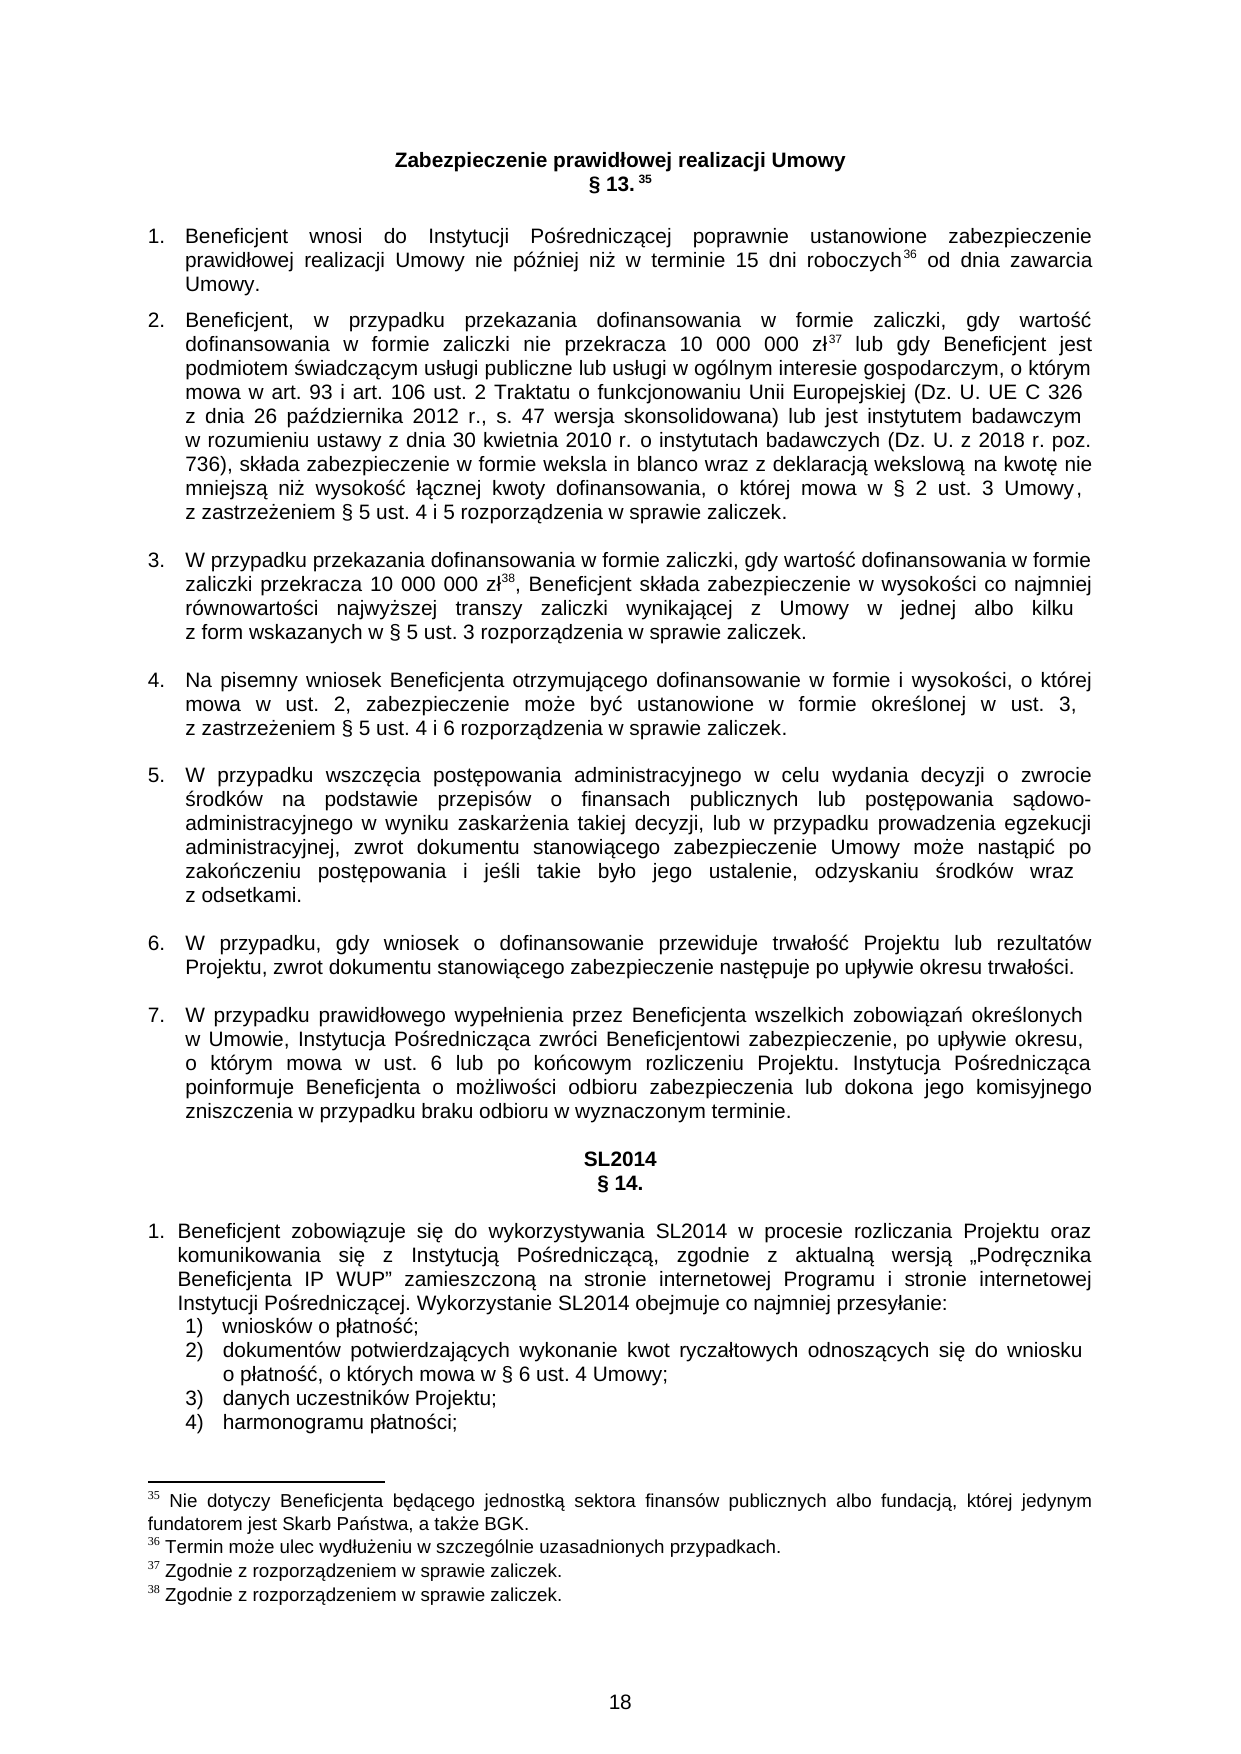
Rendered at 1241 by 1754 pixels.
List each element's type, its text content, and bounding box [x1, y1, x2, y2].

text SL2014 [148, 1147, 1092, 1171]
list wniosków o płatność; [185, 1314, 1092, 1338]
list W przypadku przekazania dofinansowania w formie zaliczki, gdy wartość dofinansowania w formie zaliczki przekracza 10 000 000 zł, Beneficjent składa zabezpieczenie w wysokości co najmniej równowartości najwyższej transzy zaliczki wynikającej z Umowy w jednej albo kilku z form wskazanych w § 5 ust. 3 rozporządzenia w sprawie zaliczek. [148, 548, 1092, 643]
list W przypadku, gdy wniosek o dofinansowanie przewiduje trwałość Projektu lub rezultatów Projektu, zwrot dokumentu stanowiącego zabezpieczenie następuje po upływie okresu trwałości. [148, 931, 1092, 979]
list W przypadku prawidłowego wypełnienia przez Beneficjenta wszelkich zobowiązań określonych w Umowie, Instytucja Pośrednicząca zwróci Beneficjentowi zabezpieczenie, po upływie okresu, o którym mowa w ust. 6 lub po końcowym rozliczeniu Projektu. Instytucja Pośrednicząca poinformuje Beneficjenta o możliwości odbioru zabezpieczenia lub dokona jego komisyjnego zniszczenia w przypadku braku odbioru w wyznaczonym terminie. [148, 1003, 1092, 1123]
list Beneficjent zobowiązuje się do wykorzystywania SL2014 w procesie rozliczania Projektu oraz komunikowania się z Instytucją Pośredniczącą, zgodnie z aktualną wersją „Podręcznika Beneficjenta IP WUP” zamieszczoną na stronie internetowej Programu i stronie internetowej Instytucji Pośredniczącej. Wykorzystanie SL2014 obejmuje co najmniej przesyłanie: [148, 1218, 1092, 1314]
list danych uczestników Projektu; [185, 1386, 1092, 1410]
list harmonogramu płatności; [185, 1410, 1092, 1434]
list Beneficjent, w przypadku przekazania dofinansowania w formie zaliczki, gdy wartość dofinansowania w formie zaliczki nie przekracza 10 000 000 zł lub gdy Beneficjent jest podmiotem świadczącym usługi publiczne lub usługi w ogólnym interesie gospodarczym, o którym mowa w art. 93 i art. 106 ust. 2 Traktatu o funkcjonowaniu Unii Europejskiej (Dz. U. UE C 326 z dnia 26 października 2012 r., s. 47 wersja skonsolidowana) lub jest instytutem badawczym w rozumieniu ustawy z dnia 30 kwietnia 2010 r. o instytutach badawczych (Dz. U. z 2018 r. poz. 736), składa zabezpieczenie w formie weksla in blanco wraz z deklaracją wekslową na kwotę nie mniejszą niż wysokość łącznej kwoty dofinansowania, o której mowa w § 2 ust. 3 Umowy, z zastrzeżeniem § 5 ust. 4 i 5 rozporządzenia w sprawie zaliczek. [148, 308, 1092, 524]
list dokumentów potwierdzających wykonanie kwot ryczałtowych odnoszących się do wniosku o płatność, o których mowa w § 6 ust. 4 Umowy; [185, 1338, 1092, 1386]
text § 14. [148, 1171, 1092, 1194]
list W przypadku wszczęcia postępowania administracyjnego w celu wydania decyzji o zwrocie środków na podstawie przepisów o finansach publicznych lub postępowania sądowo-administracyjnego w wyniku zaskarżenia takiej decyzji, lub w przypadku prowadzenia egzekucji administracyjnej, zwrot dokumentu stanowiącego zabezpieczenie Umowy może nastąpić po zakończeniu postępowania i jeśli takie było jego ustalenie, odzyskaniu środków wraz z odsetkami. [148, 763, 1092, 907]
list Na pisemny wniosek Beneficjenta otrzymującego dofinansowanie w formie i wysokości, o której mowa w ust. 2, zabezpieczenie może być ustanowione w formie określonej w ust. 3, z zastrzeżeniem § 5 ust. 4 i 6 rozporządzenia w sprawie zaliczek. [148, 667, 1092, 739]
list Beneficjent wnosi do Instytucji Pośredniczącej poprawnie ustanowione zabezpieczenie prawidłowej realizacji Umowy nie później niż w terminie 15 dni roboczych od dnia zawarcia Umowy. [148, 224, 1092, 296]
text § 13. [148, 172, 1092, 196]
text Zabezpieczenie prawidłowej realizacji Umowy [148, 148, 1092, 172]
